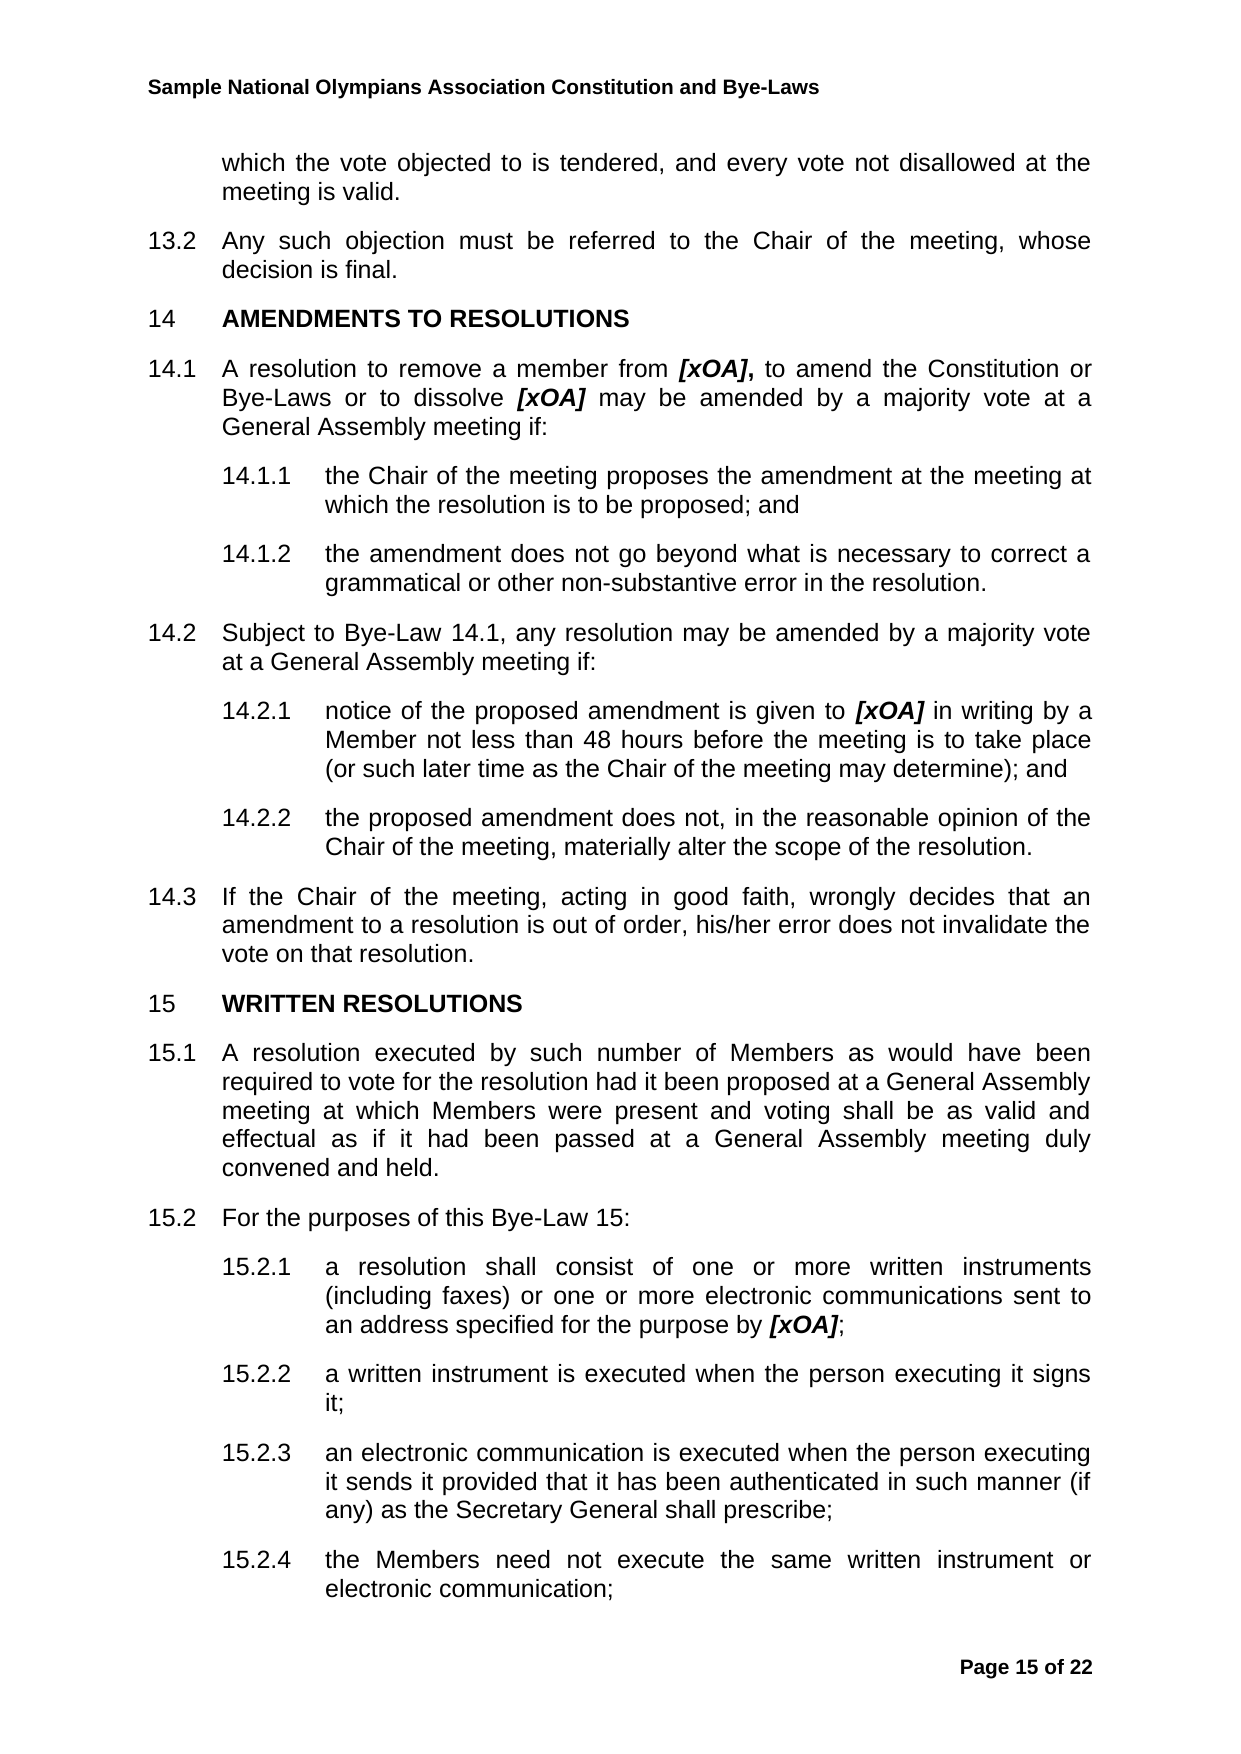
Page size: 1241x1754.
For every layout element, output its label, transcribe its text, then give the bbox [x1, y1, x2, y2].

list If the Chair of the meeting, acting in good faith, wrongly decides that an amendment to a resolution is out of order, his/her error does not invalidate the vote on that resolution. [148, 881, 1092, 968]
list Any such objection must be referred to the Chair of the meeting, whose decision is final. [148, 226, 1092, 283]
list Amendments to Resolutions [148, 304, 1092, 333]
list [148, 148, 1092, 205]
list the proposed amendment does not, in the reasonable opinion of the Chair of the meeting, materially alter the scope of the resolution. [222, 803, 1092, 861]
list a resolution shall consist of one or more written instruments (including faxes) or one or more electronic communications sent to an address specified for the purpose by [xOA]; [222, 1252, 1092, 1338]
list the Members need not execute the same written instrument or electronic communication; [222, 1545, 1092, 1602]
list Written Resolutions [148, 988, 1092, 1017]
list A resolution executed by such number of Members as would have been required to vote for the resolution had it been proposed at a General Assembly meeting at which Members were present and voting shall be as valid and effectual as if it had been passed at a General Assembly meeting duly convened and held. [148, 1038, 1092, 1182]
list an electronic communication is executed when the person executing it sends it provided that it has been authenticated in such manner (if any) as the Secretary General shall prescribe; [222, 1438, 1092, 1524]
list For the purposes of this Bye-Law 15: [148, 1203, 1092, 1231]
list the amendment does not go beyond what is necessary to correct a grammatical or other non-substantive error in the resolution. [222, 539, 1092, 597]
list Subject to Bye-Law 14.1, any resolution may be amended by a majority vote at a General Assembly meeting if: [148, 618, 1092, 675]
list notice of the proposed amendment is given to [xOA] in writing by a Member not less than 48 hours before the meeting is to take place (or such later time as the Chair of the meeting may determine); and [222, 696, 1092, 782]
list the Chair of the meeting proposes the amendment at the meeting at which the resolution is to be proposed; and [222, 461, 1092, 518]
list a written instrument is executed when the person executing it signs it; [222, 1359, 1092, 1417]
list A resolution to remove a member from [xOA], to amend the Constitution or Bye-Laws or to dissolve [xOA] may be amended by a majority vote at a General Assembly meeting if: [148, 354, 1092, 440]
